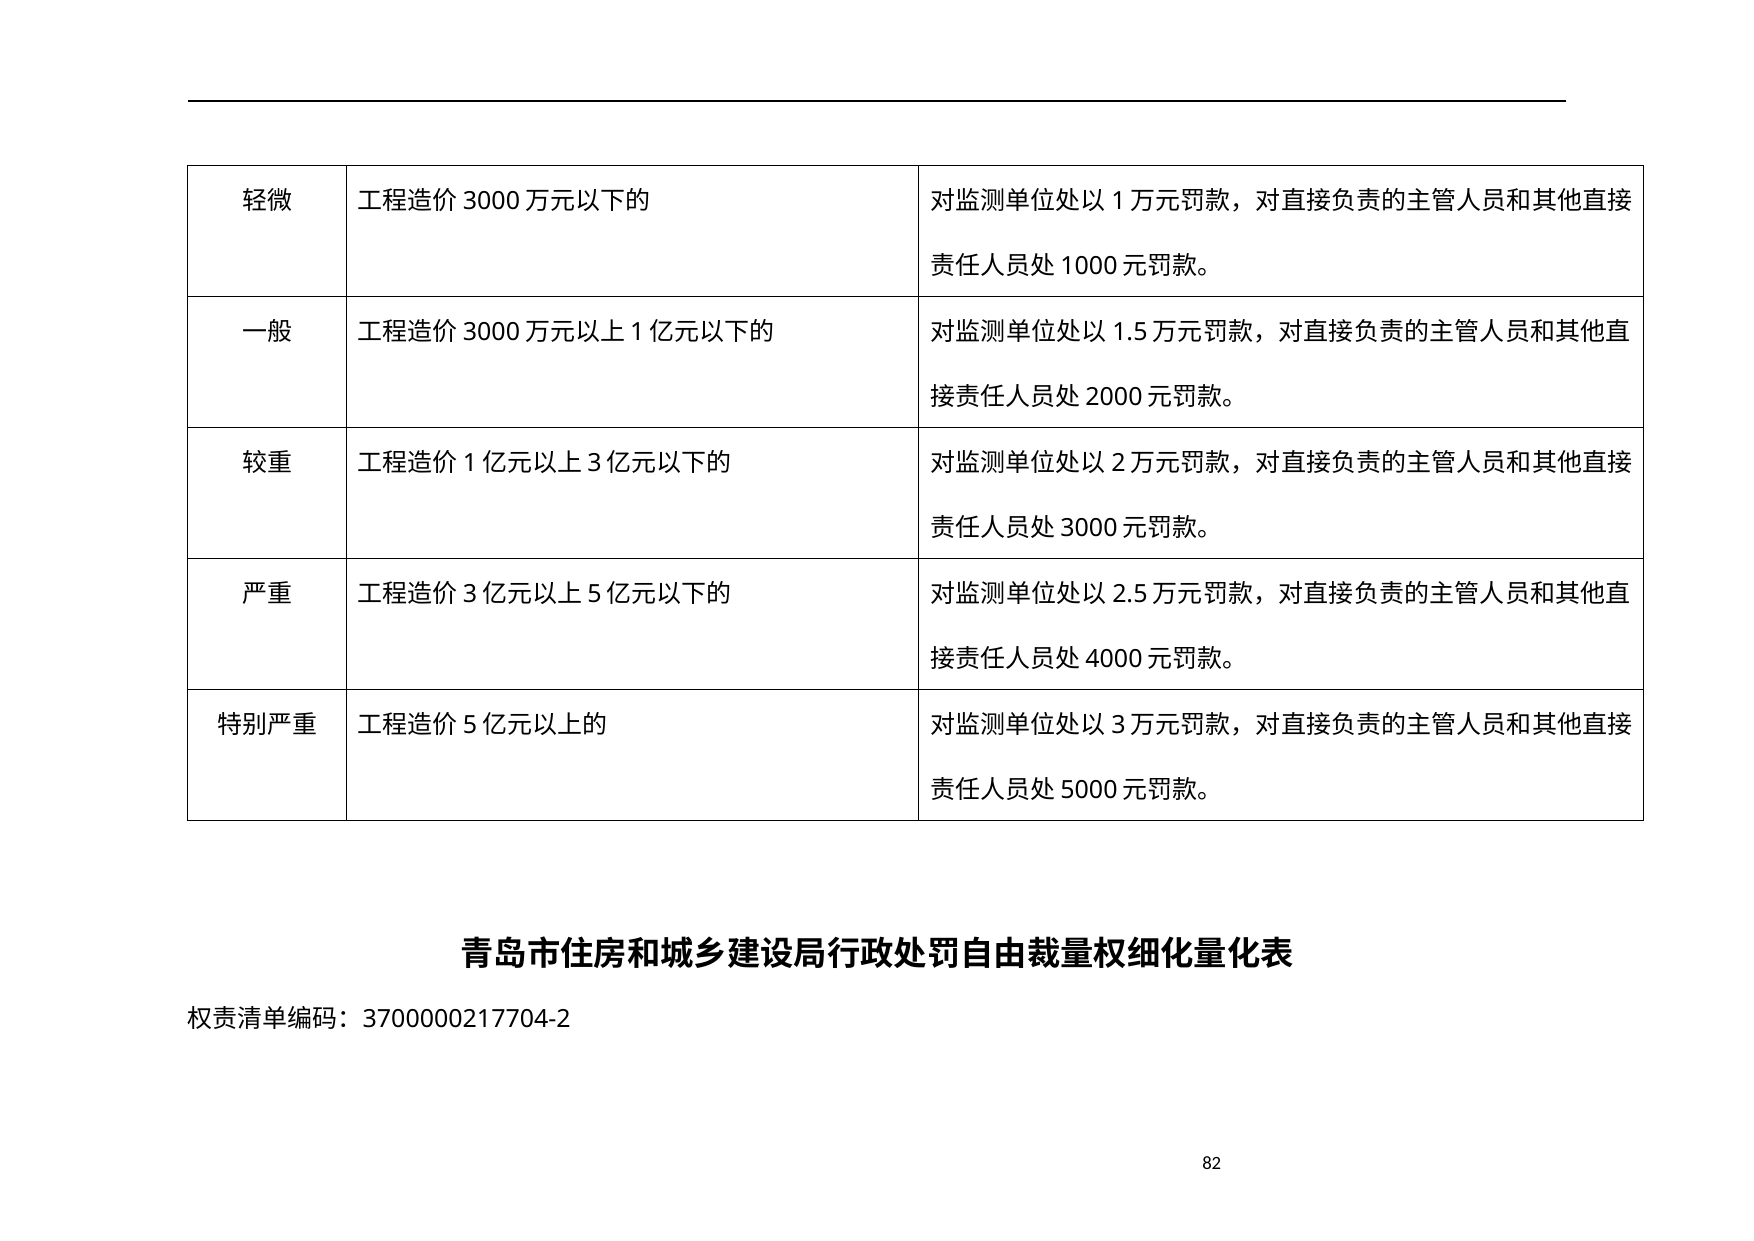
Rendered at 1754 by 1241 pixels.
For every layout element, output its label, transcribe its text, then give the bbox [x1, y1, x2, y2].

table_cell 工程造价1亿元以上3亿元以下的 [347, 428, 918, 558]
text 青岛市住房和城乡建设局行政处罚自由裁量权细化量化表 [187, 919, 1566, 984]
table_cell 工程造价5亿元以上的 [347, 690, 918, 820]
table_cell 对监测单位处以2.5万元罚款，对直接负责的主管人员和其他直接责任人员处4000元罚款。 [919, 559, 1643, 689]
table_cell 严重 [188, 559, 346, 689]
table_cell 工程造价3000万元以上1亿元以下的 [347, 297, 918, 427]
table_cell 工程造价3亿元以上5亿元以下的 [347, 559, 918, 689]
table_cell 较重 [188, 428, 346, 558]
table_cell 对监测单位处以1万元罚款，对直接负责的主管人员和其他直接责任人员处1000元罚款。 [919, 166, 1643, 296]
table_cell 工程造价3000万元以下的 [347, 166, 918, 296]
table_cell 对监测单位处以3万元罚款，对直接负责的主管人员和其他直接责任人员处5000元罚款。 [919, 690, 1643, 820]
table_cell 一般 [188, 297, 346, 427]
table_cell 轻微 [188, 166, 346, 296]
table_cell 对监测单位处以1.5万元罚款，对直接负责的主管人员和其他直接责任人员处2000元罚款。 [919, 297, 1643, 427]
text 权责清单编码：3700000217704-2 [187, 984, 1566, 1049]
table_cell 对监测单位处以2万元罚款，对直接负责的主管人员和其他直接责任人员处3000元罚款。 [919, 428, 1643, 558]
table_cell 特别严重 [188, 690, 346, 820]
